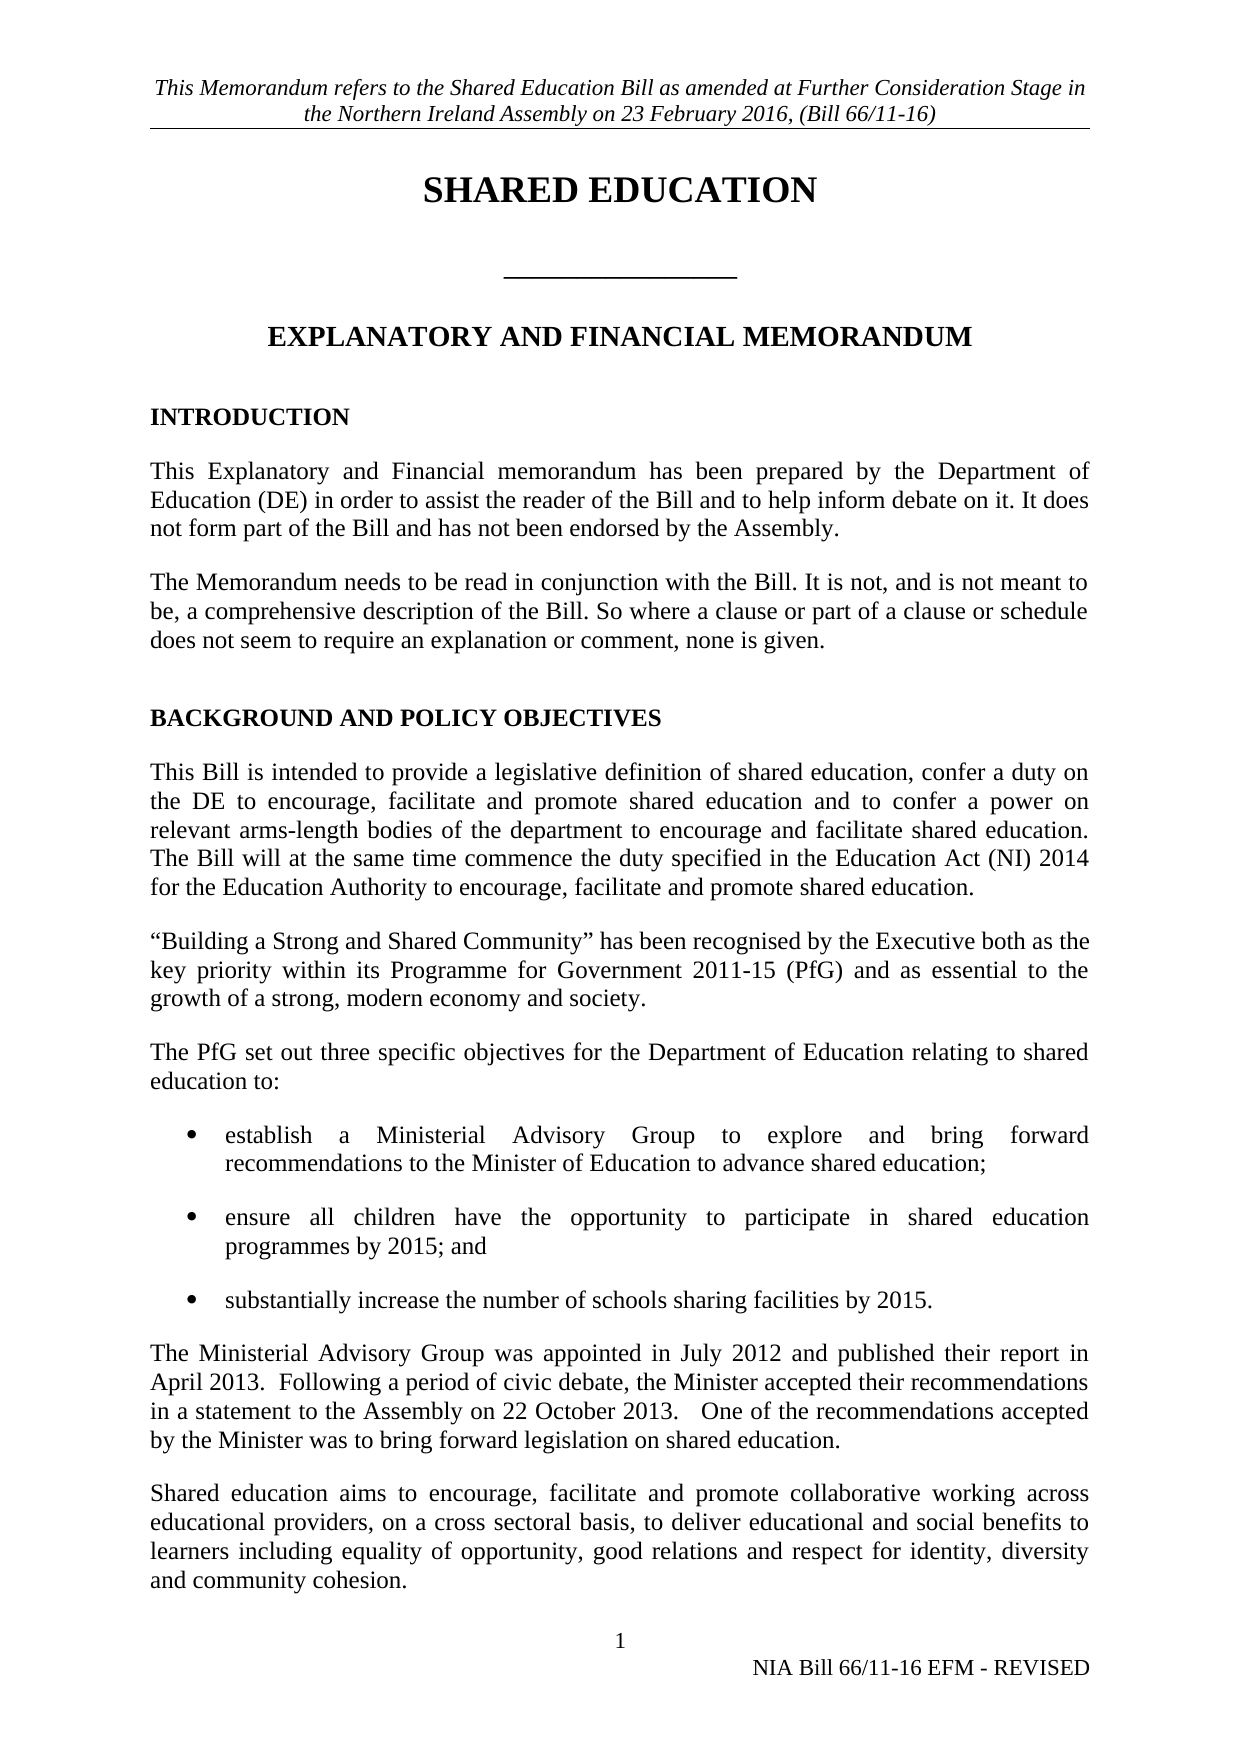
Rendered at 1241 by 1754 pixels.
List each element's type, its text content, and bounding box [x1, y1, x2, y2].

text shared educAtion [150, 167, 1090, 210]
text ________________ [150, 248, 1090, 281]
subtitle Explanatory and financial memorandum [150, 319, 1090, 352]
text Shared education aims to encourage, facilitate and promote collaborative working across educational providers, on a cross sectoral basis, to deliver educational and social benefits to learners including equality of opportunity, good relations and respect for identity, diversity and community cohesion. [150, 1478, 1090, 1593]
text This Explanatory and Financial memorandum has been prepared by the Department of Education (DE) in order to assist the reader of the Bill and to help inform debate on it. It does not form part of the Bill and has not been endorsed by the Assembly. [150, 456, 1090, 542]
subtitle introduction [150, 402, 1090, 431]
list substantially increase the number of schools sharing facilities by 2015. [187, 1285, 1090, 1313]
text This Bill is intended to provide a legislative definition of shared education, confer a duty on the DE to encourage, facilitate and promote shared education and to confer a power on relevant arms-length bodies of the department to encourage and facilitate shared education. The Bill will at the same time commence the duty specified in the Education Act (NI) 2014 for the Education Authority to encourage, facilitate and promote shared education. [150, 757, 1090, 901]
text “Building a Strong and Shared Community” has been recognised by the Executive both as the key priority within its Programme for Government 2011-15 (PfG) and as essential to the growth of a strong, modern economy and society. [150, 926, 1090, 1012]
text The PfG set out three specific objectives for the Department of Education relating to shared education to: [150, 1037, 1090, 1095]
subtitle Background and policy objectives [150, 703, 1090, 732]
text The Ministerial Advisory Group was appointed in July 2012 and published their report in April 2013. Following a period of civic debate, the Minister accepted their recommendations in a statement to the Assembly on 22 October 2013. One of the recommendations accepted by the Minister was to bring forward legislation on shared education. [150, 1338, 1090, 1453]
list ensure all children have the opportunity to participate in shared education programmes by 2015; and [187, 1202, 1090, 1260]
text The Memorandum needs to be read in conjunction with the Bill. It is not, and is not meant to be, a comprehensive description of the Bill. So where a clause or part of a clause or schedule does not seem to require an explanation or comment, none is given. [150, 567, 1090, 653]
list establish a Ministerial Advisory Group to explore and bring forward recommendations to the Minister of Education to advance shared education; [187, 1120, 1090, 1177]
